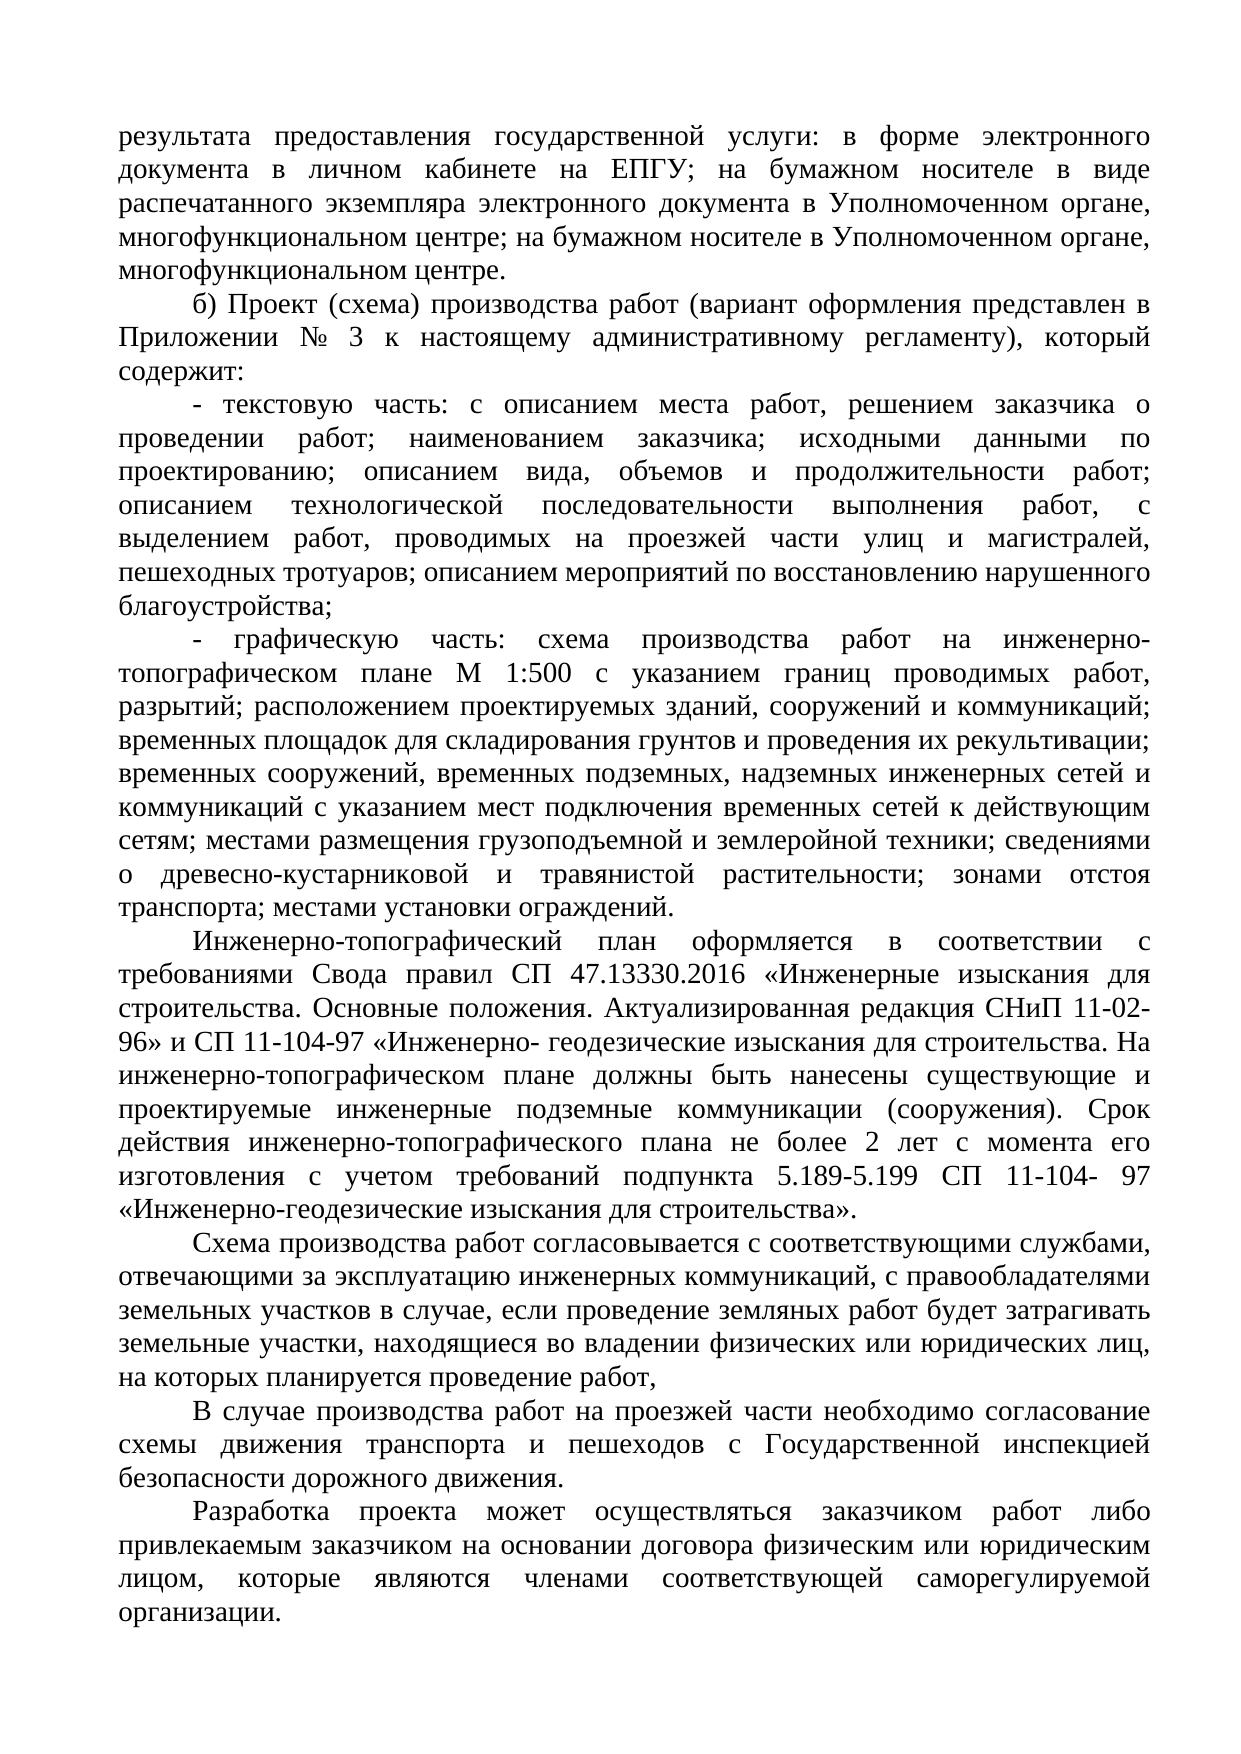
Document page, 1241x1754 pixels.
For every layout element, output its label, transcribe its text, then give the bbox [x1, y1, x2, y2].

text Разработка проекта может осуществляться заказчиком работ либо привлекаемым заказчиком на основании договора физическим или юридическим лицом, которые являются членами соответствующей саморегулируемой организации. [118, 1493, 1151, 1627]
text Схема производства работ согласовывается с соответствующими службами, отвечающими за эксплуатацию инженерных коммуникаций, с правообладателями земельных участков в случае, если проведение земляных работ будет затрагивать земельные участки, находящиеся во владении физических или юридических лиц, на которых планируется проведение работ, [118, 1225, 1151, 1393]
text В случае производства работ на проезжей части необходимо согласование схемы движения транспорта и пешеходов с Государственной инспекцией безопасности дорожного движения. [118, 1393, 1151, 1493]
text - графическую часть: схема производства работ на инженерно-топографическом плане М 1:500 с указанием границ проводимых работ, разрытий; расположением проектируемых зданий, сооружений и коммуникаций; временных площадок для складирования грунтов и проведения их рекультивации; временных сооружений, временных подземных, надземных инженерных сетей и коммуникаций с указанием мест подключения временных сетей к действующим сетям; местами размещения грузоподъемной и землеройной техники; сведениями о древесно-кустарниковой и травянистой растительности; зонами отстоя транспорта; местами установки ограждений. [118, 621, 1151, 923]
text б) Проект (схема) производства работ (вариант оформления представлен в Приложении № 3 к настоящему административному регламенту), который содержит: [118, 286, 1151, 386]
text Инженерно-топографический план оформляется в соответствии с требованиями Свода правил СП 47.13330.2016 «Инженерные изыскания для строительства. Основные положения. Актуализированная редакция СНиП 11-02-96» и СП 11-104-97 «Инженерно- геодезические изыскания для строительства. На инженерно-топографическом плане должны быть нанесены существующие и проектируемые инженерные подземные коммуникации (сооружения). Срок действия инженерно-топографического плана не более 2 лет с момента его изготовления с учетом требований подпункта 5.189-5.199 СП 11-104- 97 «Инженерно-геодезические изыскания для строительства». [118, 923, 1151, 1225]
text - текстовую часть: с описанием места работ, решением заказчика о проведении работ; наименованием заказчика; исходными данными по проектированию; описанием вида, объемов и продолжительности работ; описанием технологической последовательности выполнения работ, с выделением работ, проводимых на проезжей части улиц и магистралей, пешеходных тротуаров; описанием мероприятий по восстановлению нарушенного благоустройства; [118, 386, 1151, 621]
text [118, 118, 1151, 286]
